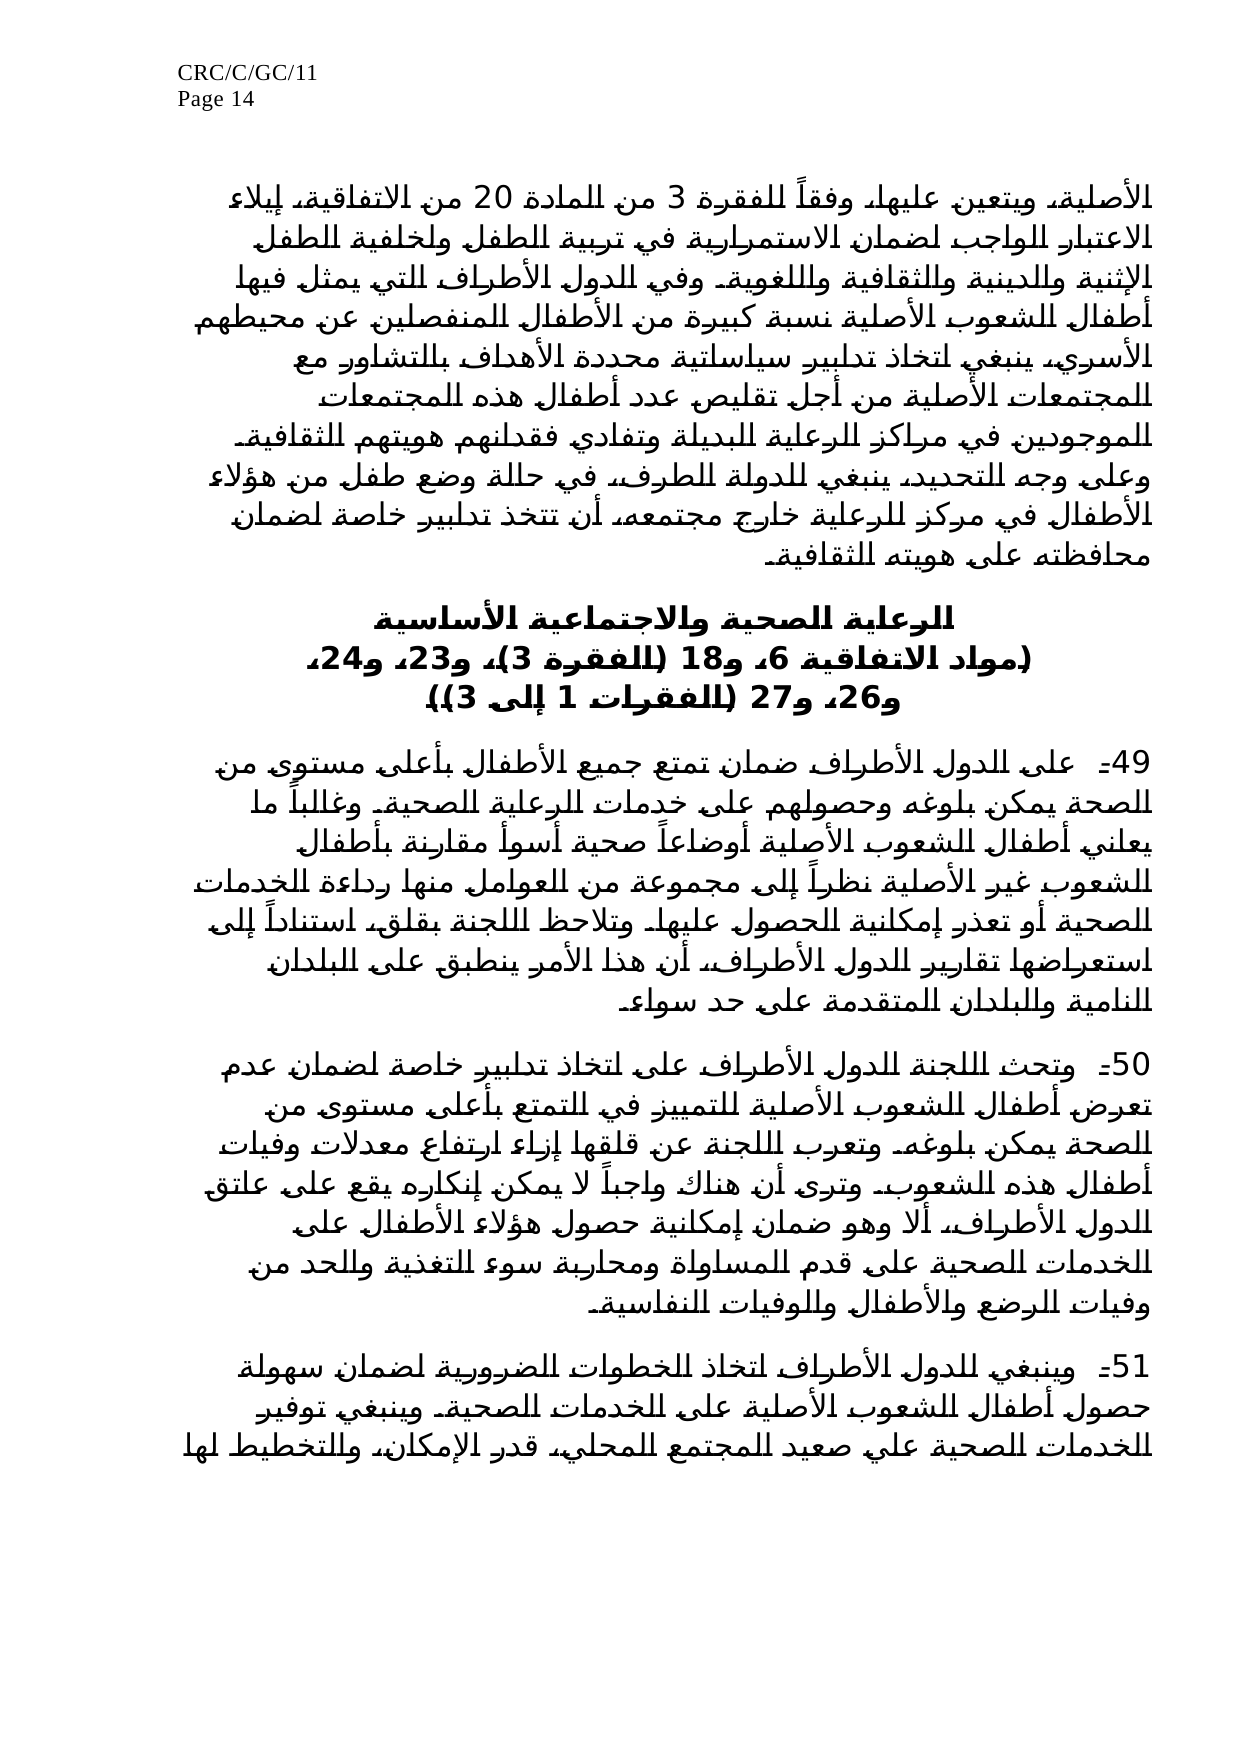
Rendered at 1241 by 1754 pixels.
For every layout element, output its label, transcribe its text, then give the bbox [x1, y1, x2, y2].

text 49- على الدول الأطراف ضمان تمتع جميع الأطفال بأعلى مستوى من الصحة يمكن بلوغه وحصولهم على خدمات الرعاية الصحية. وغالباً ما يعاني أطفال الشعوب الأصلية أوضاعاً صحية أسوأ مقارنة بأطفال الشعوب غير الأصلية نظراً إلى مجموعة من العوامل منها رداءة الخدمات الصحية أو تعذر إمكانية الحصول عليها. وتلاحظ اللجنة بقلق، استناداً إلى استعراضها تقارير الدول الأطراف، أن هذا الأمر ينطبق على البلدان النامية والبلدان المتقدمة على حد سواء. [177, 742, 1152, 1019]
text 50- وتحث اللجنة الدول الأطراف على اتخاذ تدابير خاصة لضمان عدم تعرض أطفال الشعوب الأصلية للتمييز في التمتع بأعلى مستوى من الصحة يمكن بلوغه. وتعرب اللجنة عن قلقها إزاء ارتفاع معدلات وفيات أطفال هذه الشعوب. وترى أن هناك واجباً لا يمكن إنكاره يقع على عاتق الدول الأطراف، ألا وهو ضمان إمكانية حصول هؤلاء الأطفال على الخدمات الصحية على قدم المساواة ومحاربة سوء التغذية والحد من وفيات الرضع والأطفال والوفيات النفاسية. [177, 1044, 1152, 1321]
text الرعاية الصحية والاجتماعية الأساسية (مواد الاتفاقية 6، و18 (الفقرة 3)، و23، و24، و26، و27 (الفقرات 1 إلى 3)) [177, 598, 1152, 717]
